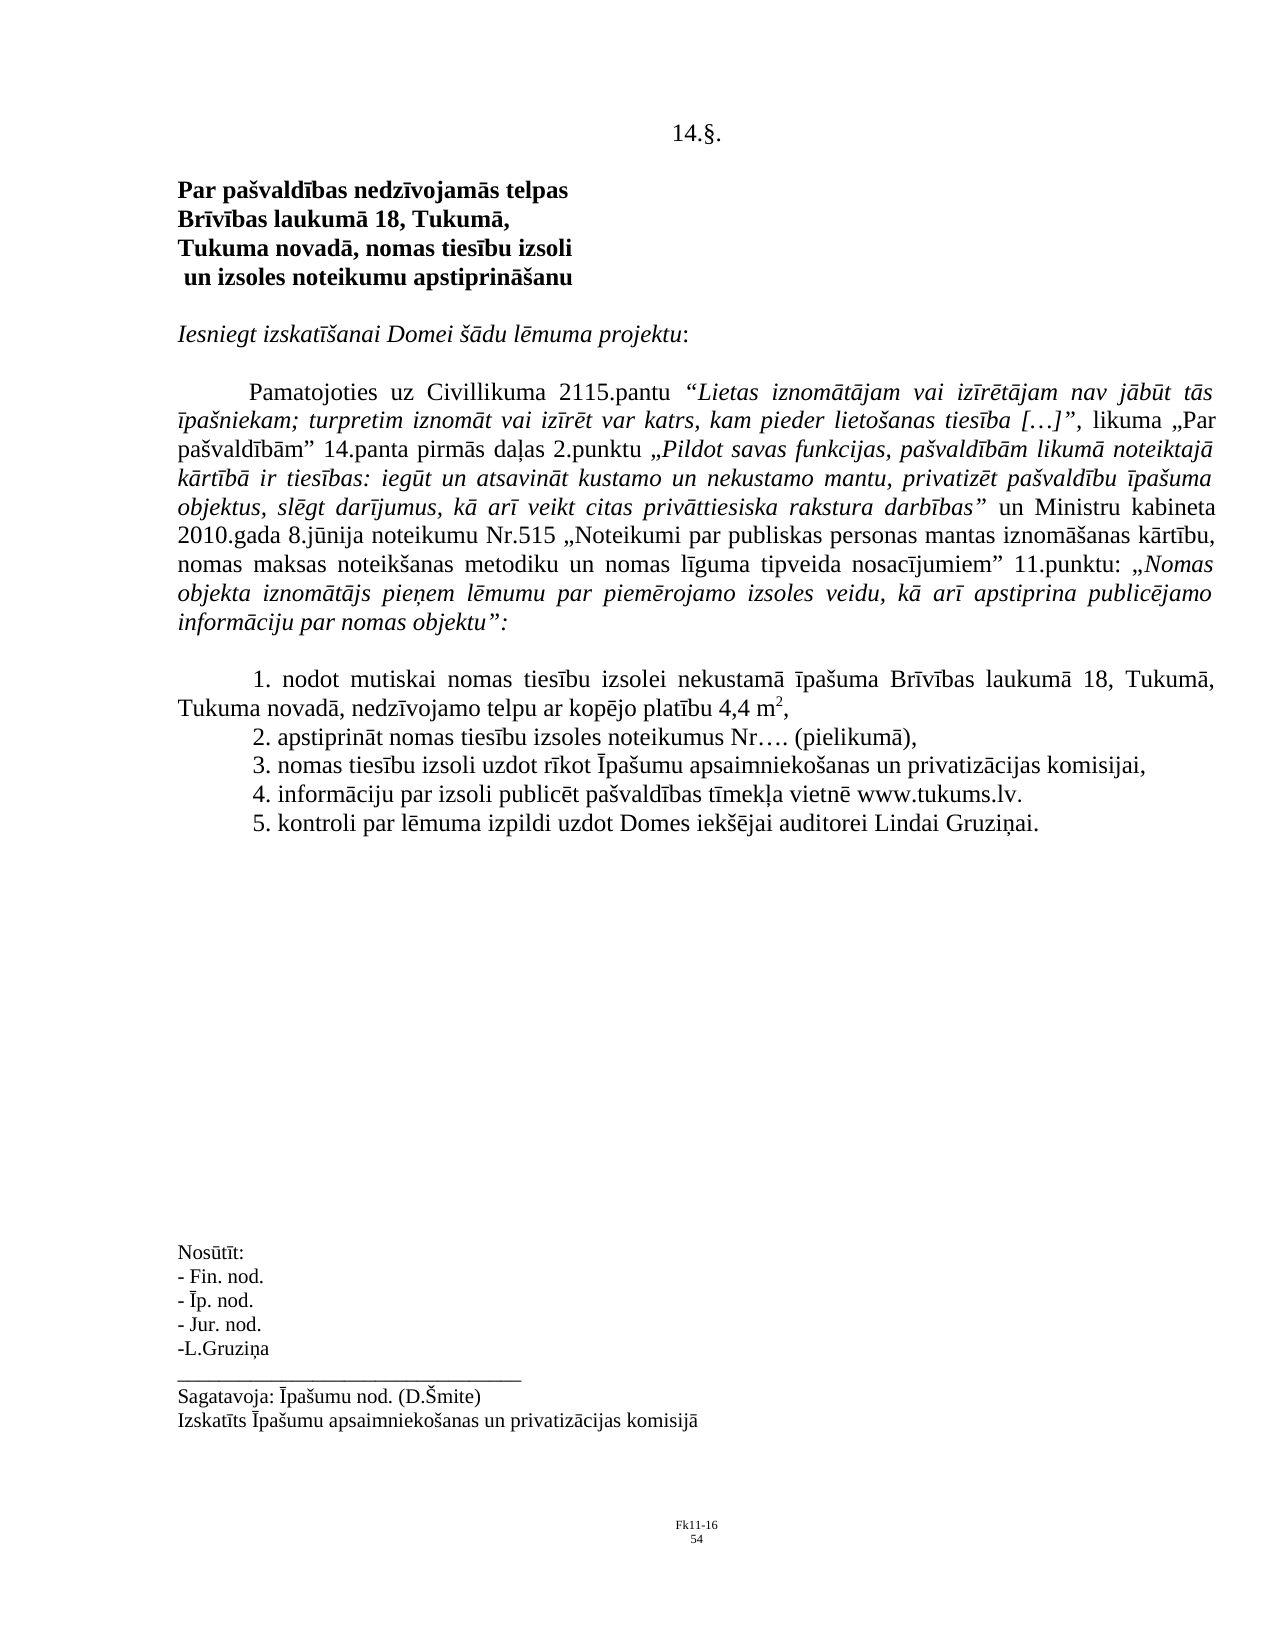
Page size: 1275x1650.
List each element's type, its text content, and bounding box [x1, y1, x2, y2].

text 3. nomas tiesību izsoli uzdot rīkot Īpašumu apsaimniekošanas un privatizācijas komisijai, [177, 751, 1216, 779]
text - Jur. nod. [177, 1312, 1216, 1336]
text 4. informāciju par izsoli publicēt pašvaldības tīmekļa vietnē www.tukums.lv. [177, 779, 1216, 808]
text Sagatavoja: Īpašumu nod. (D.Šmite) [177, 1384, 1216, 1408]
text - Fin. nod. [177, 1264, 1216, 1288]
text - Īp. nod. [177, 1288, 1216, 1312]
text Brīvības laukumā 18, Tukumā, [177, 204, 1216, 233]
text Pamatojoties uz Civillikuma 2115.pantu “Lietas iznomātājam vai izīrētājam nav jābūt tās īpašniekam; turpretim iznomāt vai izīrēt var katrs, kam pieder lietošanas tiesība […]”, likuma „Par pašvaldībām” 14.panta pirmās daļas 2.punktu „Pildot savas funkcijas, pašvaldībām likumā noteiktajā kārtībā ir tiesības: iegūt un atsavināt kustamo un nekustamo mantu, privatizēt pašvaldību īpašuma objektus, slēgt darījumus, kā arī veikt citas privāttiesiska rakstura darbības” un Ministru kabineta 2010.gada 8.jūnija noteikumu Nr.515 „Noteikumi par publiskas personas mantas iznomāšanas kārtību, nomas maksas noteikšanas metodiku un nomas līguma tipveida nosacījumiem” 11.punktu: „Nomas objekta iznomātājs pieņem lēmumu par piemērojamo izsoles veidu, kā arī apstiprina publicējamo informāciju par nomas objektu”: [177, 377, 1216, 636]
text Nosūtīt: [177, 1240, 1216, 1264]
text Par pašvaldības nedzīvojamās telpas [177, 176, 1216, 204]
text Izskatīts Īpašumu apsaimniekošanas un privatizācijas komisijā [177, 1408, 1206, 1432]
text Tukuma novadā, nomas tiesību izsoli [177, 233, 1216, 262]
text Iesniegt izskatīšanai Domei šādu lēmuma projektu: [177, 319, 1216, 348]
text 5. kontroli par lēmuma izpildi uzdot Domes iekšējai auditorei Lindai Gruziņai. [177, 808, 1216, 837]
text un izsoles noteikumu apstiprināšanu [177, 262, 1216, 291]
text _________________________________ [177, 1360, 1216, 1384]
text -L.Gruziņa [177, 1336, 1216, 1360]
text 1. nodot mutiskai nomas tiesību izsolei nekustamā īpašuma Brīvības laukumā 18, Tukumā, Tukuma novadā, nedzīvojamo telpu ar kopējo platību 4,4 m2, [177, 664, 1216, 722]
text 14.§. [177, 118, 1216, 147]
text 2. apstiprināt nomas tiesību izsoles noteikumus Nr…. (pielikumā), [177, 722, 1216, 751]
